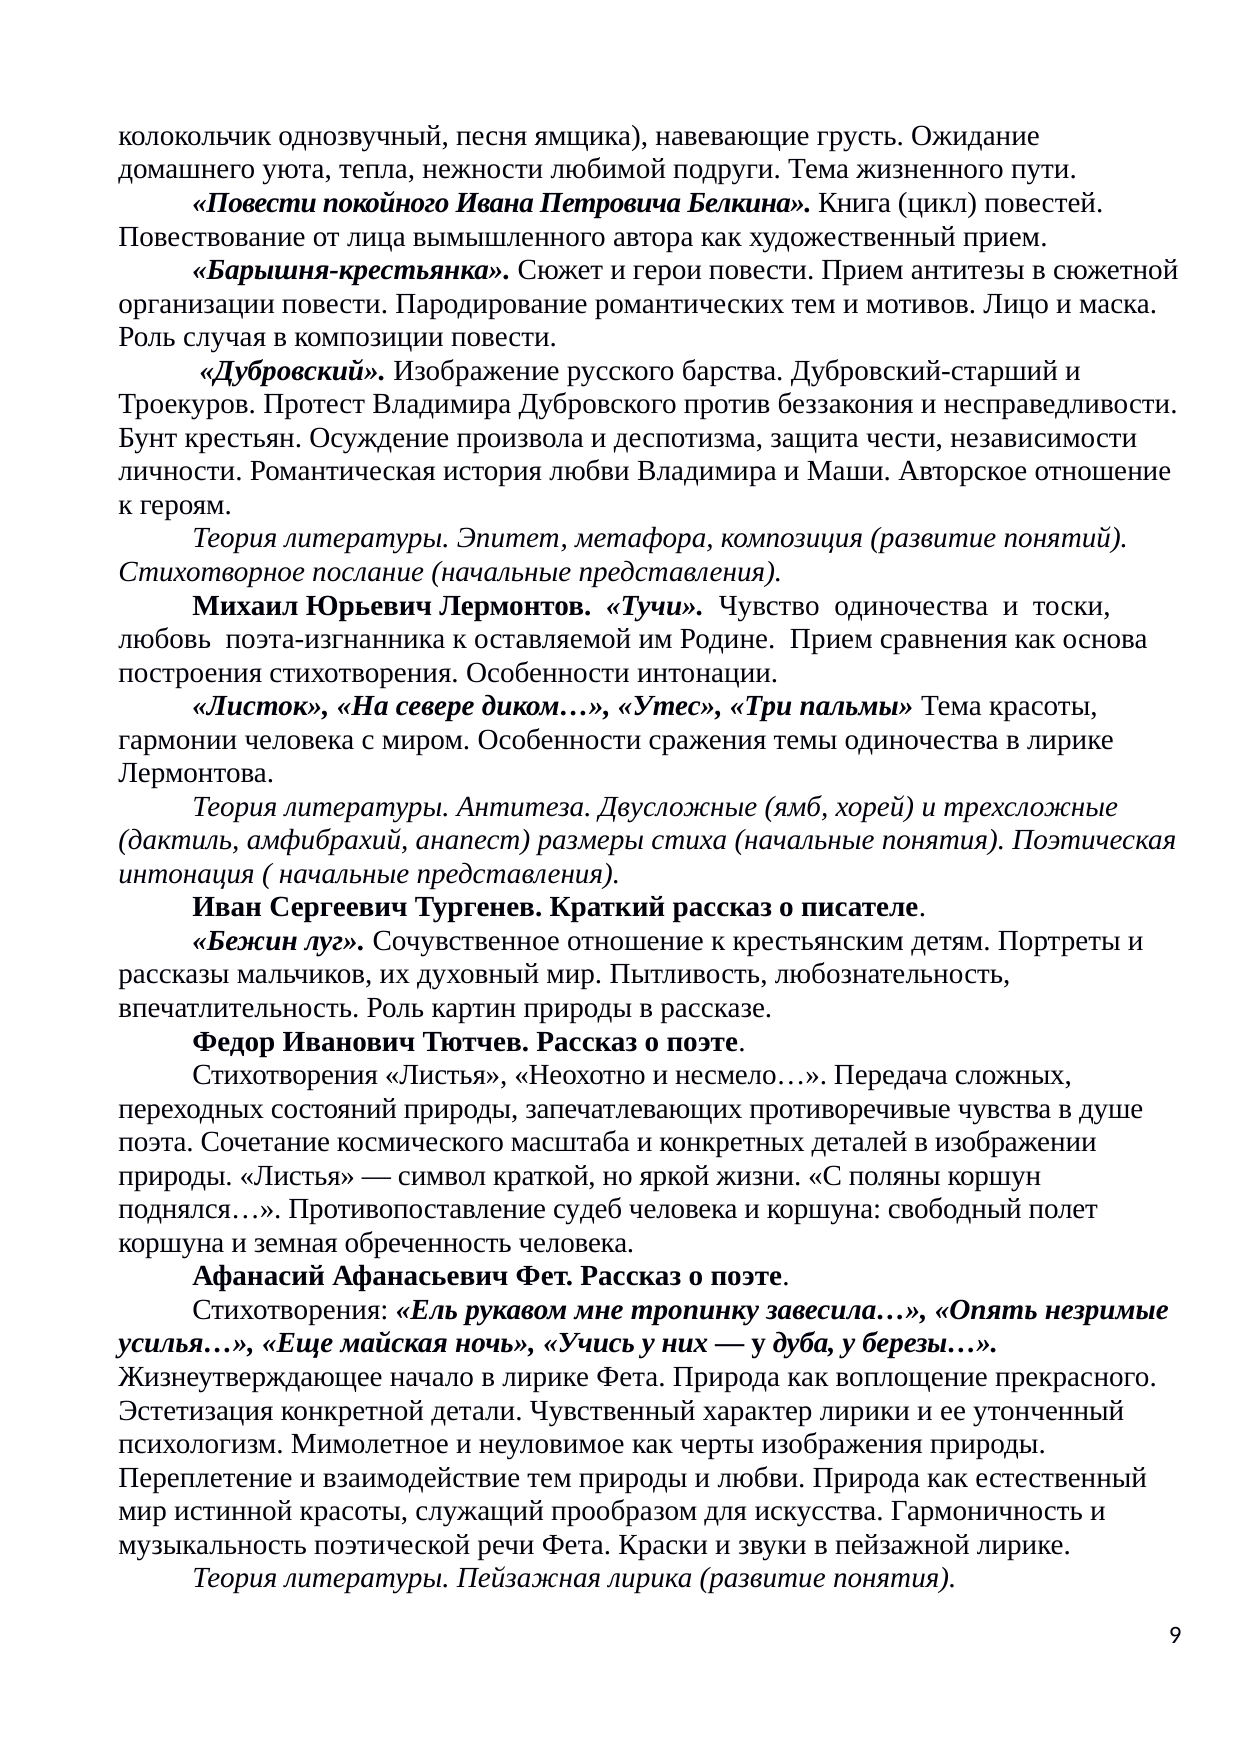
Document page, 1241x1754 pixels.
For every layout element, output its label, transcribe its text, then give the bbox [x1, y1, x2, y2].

text «Бежин луг». Сочувственное отношение к крестьянским детям. Портреты и рассказы мальчиков, их духовный мир. Пытливость, любознательность, впечатлительность. Роль картин природы в рассказе. [118, 923, 1181, 1024]
text «Повести покойного Ивана Петровича Белкина». Книга (цикл) повестей. Повествование от лица вымышленного автора как художественный прием. [118, 185, 1181, 252]
text Федор Иванович Тютчев. Рассказ о поэте. [118, 1024, 1181, 1057]
text «Барышня-крестьянка». Сюжет и герои повести. Прием антитезы в сюжетной организации повести. Пародирование романтических тем и мотивов. Лицо и маска. Роль случая в композиции повести. [118, 252, 1181, 353]
text Стихотворения «Листья», «Неохотно и несмело…». Передача сложных, переходных состояний природы, запечатлевающих противоречивые чувства в душе поэта. Сочетание космического масштаба и конкретных деталей в изображении природы. «Листья» — символ краткой, но яркой жизни. «С поляны коршун поднялся…». Противопоставление судеб человека и коршуна: свободный полет коршуна и земная обреченность человека. [118, 1057, 1181, 1258]
text Михаил Юрьевич Лермонтов. «Тучи». Чувство одиночества и тоски, любовь поэта-изгнанника к оставляемой им Родине. Прием сравнения как основа построения стихотворения. Особенности интонации. [118, 588, 1177, 688]
text «Листок», «На севере диком…», «Утес», «Три пальмы» Тема красоты, гармонии человека с миром. Особенности сражения темы одиночества в лирике Лермонтова. [118, 688, 1181, 789]
text Теория литературы. Пейзажная лирика (развитие понятия). [118, 1560, 1180, 1594]
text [118, 118, 1181, 185]
text «Дубровский». Изображение русского барства. Дубровский-старший и Троекуров. Протест Владимира Дубровского против беззакония и несправедливости. Бунт крестьян. Осуждение произвола и деспотизма, защита чести, независимости личности. Романтическая история любви Владимира и Маши. Авторское отношение к героям. [118, 353, 1180, 521]
text Теория литературы. Антитеза. Двусложные (ямб, хорей) и трехсложные (дактиль, амфибрахий, анапест) размеры стиха (начальные понятия). Поэтическая интонация ( начальные представления). [118, 789, 1181, 889]
text Афанасий Афанасьевич Фет. Рассказ о поэте. [118, 1258, 1181, 1292]
text Стихотворения: «Ель рукавом мне тропинку завесила…», «Опять незримые усилья…», «Еще майская ночь», «Учись у них — у дуба, у березы…». Жизнеутверждающее начало в лирике Фета. Природа как воплощение прекрасного. Эстетизация конкретной детали. Чувственный характер лирики и ее утонченный психологизм. Мимолетное и неуловимое как черты изображения природы. Переплетение и взаимодействие тем природы и любви. Природа как естественный мир истинной красоты, служащий прообразом для искусства. Гармоничность и музыкальность поэтической речи Фета. Краски и звуки в пейзажной лирике. [118, 1292, 1181, 1560]
text Иван Сергеевич Тургенев. Краткий рассказ о писателе. [118, 889, 1181, 923]
text Теория литературы. Эпитет, метафора, композиция (развитие понятий). Стихотворное послание (начальные представления). [118, 521, 1180, 588]
